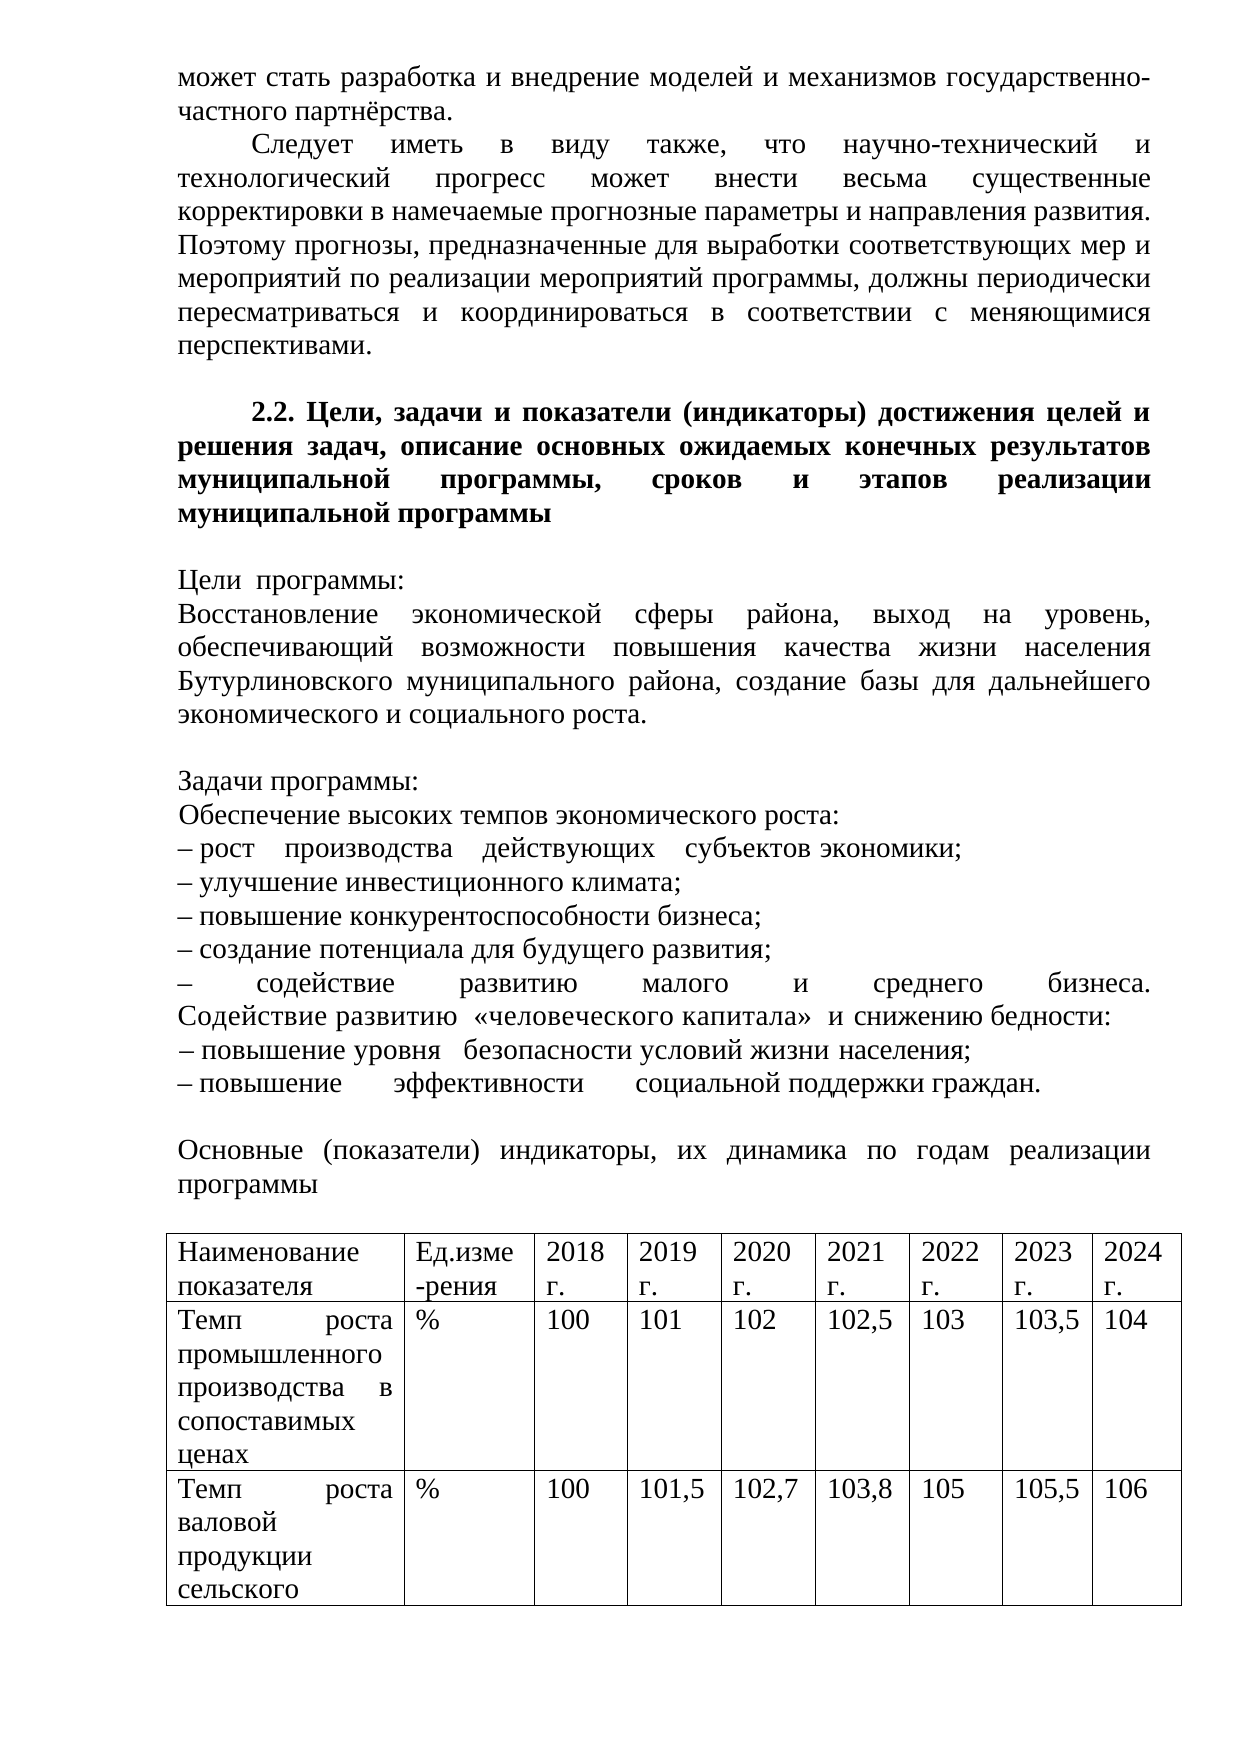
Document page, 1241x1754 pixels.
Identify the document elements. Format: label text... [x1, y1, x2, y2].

text 2.2. Цели, задачи и показатели (индикаторы) достижения целей и решения задач, описание основных ожидаемых конечных результатов муниципальной программы, сроков и этапов реализации муниципальной программы [177, 394, 1152, 529]
table_header 2020 г. [722, 1234, 815, 1301]
text – улучшение инвестиционного климата; [177, 864, 1152, 898]
table_cell 103,8 [816, 1471, 909, 1605]
table_cell 105,5 [1003, 1471, 1092, 1605]
table_header 2023 г. [1003, 1234, 1092, 1301]
table_cell 102,5 [816, 1302, 909, 1470]
table_header Наименование показателя [167, 1234, 404, 1301]
table_cell 103 [910, 1302, 1002, 1470]
table_cell % [405, 1302, 534, 1470]
table_cell 101,5 [628, 1471, 721, 1605]
text – содействие развитию малого и среднего бизнеса. Содействие развитию «человеческого капитала» и снижению бедности: [177, 965, 1152, 1032]
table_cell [167, 1471, 404, 1605]
table_cell 103,5 [1003, 1302, 1092, 1470]
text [177, 59, 1152, 126]
text – создание потенциала для будущего развития; [177, 931, 1152, 965]
table_cell Темп роста промышленного производства в сопоставимых ценах [167, 1302, 404, 1470]
text Основные (показатели) индикаторы, их динамика по годам реализации программы [177, 1132, 1152, 1199]
table_header 2022 г. [910, 1234, 1002, 1301]
text Обеспечение высоких темпов экономического роста: [178, 797, 1152, 831]
table_cell 100 [535, 1302, 627, 1470]
table_header 2024 г. [1093, 1234, 1181, 1301]
table_cell 100 [535, 1471, 627, 1605]
table_cell 102,7 [722, 1471, 815, 1605]
text Восстановление экономической сферы района, выход на уровень, обеспечивающий возможности повышения качества жизни населения Бутурлиновского муниципального района, создание базы для дальнейшего экономического и социального роста. [177, 596, 1152, 730]
text – рост производства действующих субъектов экономики; [178, 831, 1152, 864]
text Задачи программы: [177, 763, 1152, 797]
text – повышение эффективности социальной поддержки граждан. [177, 1065, 1152, 1099]
text – повышение конкурентоспособности бизнеса; [177, 898, 1152, 931]
table_header Ед.изме-рения [405, 1234, 534, 1301]
table_header 2019 г. [628, 1234, 721, 1301]
table_cell 101 [628, 1302, 721, 1470]
table_header 2018 г. [535, 1234, 627, 1301]
text Цели программы: [177, 562, 1152, 596]
table_cell 104 [1093, 1302, 1181, 1470]
table_header 2021 г. [816, 1234, 909, 1301]
table_cell % [405, 1471, 534, 1605]
table_cell 102 [722, 1302, 815, 1470]
table_cell 105 [910, 1471, 1002, 1605]
text – повышение уровня безопасности условий жизни населения; [179, 1032, 1152, 1065]
table_cell 106 [1093, 1471, 1181, 1605]
text Следует иметь в виду также, что научно-технический и технологический прогресс может внести весьма существенные корректировки в намечаемые прогнозные параметры и направления развития. Поэтому прогнозы, предназначенные для выработки соответствующих мер и мероприятий по реализации мероприятий программы, должны периодически пересматриваться и координироваться в соответствии с меняющимися перспективами. [177, 126, 1152, 361]
